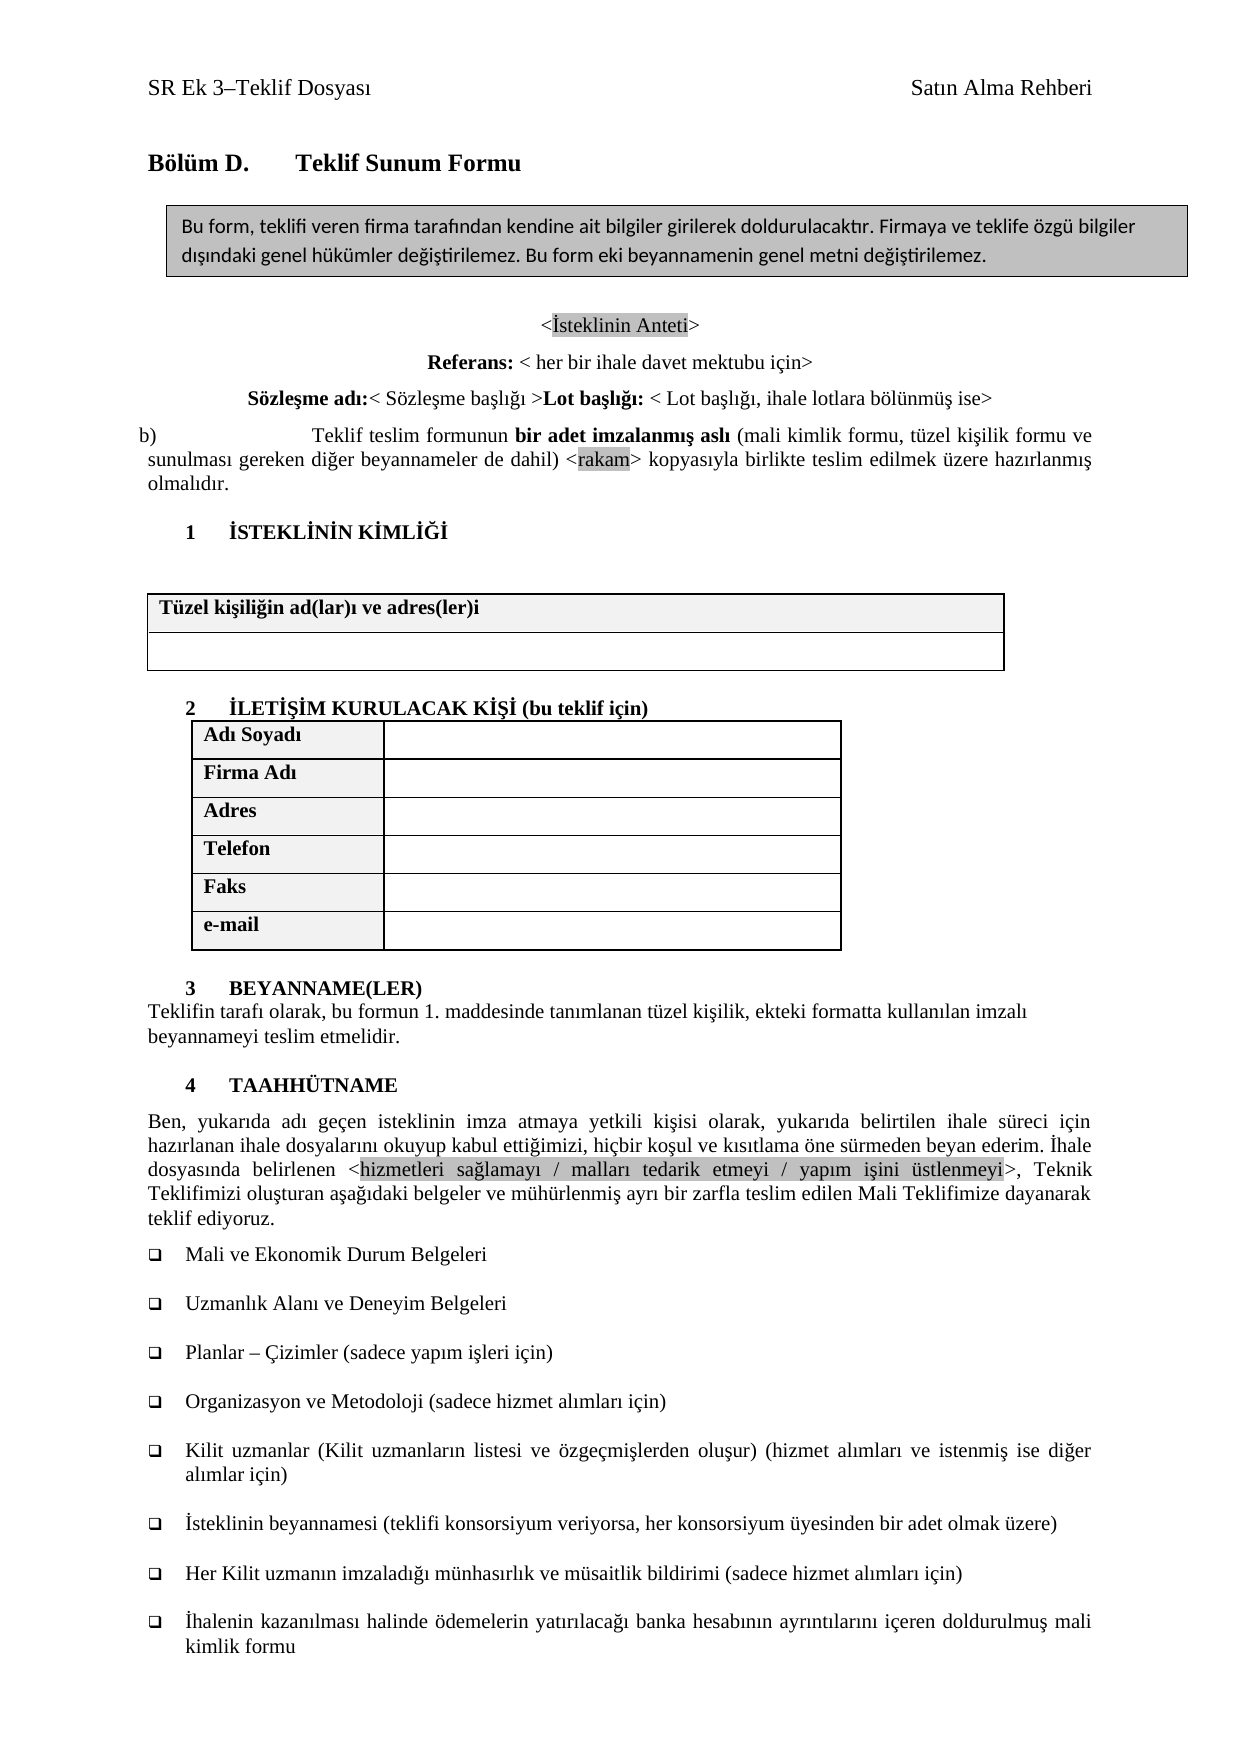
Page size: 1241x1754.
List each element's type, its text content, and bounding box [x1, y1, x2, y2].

list Organizasyon ve Metodoloji (sadece hizmet alımları için) [148, 1389, 1093, 1413]
text Referans: < her bir ihale davet mektubu için> [136, 350, 1093, 374]
list TAAHHÜTNAME [185, 1073, 1093, 1097]
list Kilit uzmanlar (Kilit uzmanların listesi ve özgeçmişlerden oluşur) (hizmet alımları ve istenmiş ise diğer alımlar için) [148, 1438, 1093, 1486]
text <İsteklinin Anteti> [688, 313, 1093, 337]
text Teklifin tarafı olarak, bu formun 1. maddesinde tanımlanan tüzel kişilik, ekteki formatta kullanılan imzalı beyannameyi teslim etmelidir. [148, 999, 1093, 1048]
table_header Tüzel kişiliğin ad(lar)ı ve adres(ler)i [148, 595, 1003, 631]
text Ben, yukarıda adı geçen isteklinin imza atmaya yetkili kişisi olarak, yukarıda belirtilen ihale süreci için hazırlanan ihale dosyalarını okuyup kabul ettiğimizi, hiçbir koşul ve kısıtlama öne sürmeden beyan ederim. İhale dosyasında belirlenen <hizmetleri sağlamayı / malları tedarik etmeyi / yapım işini üstlenmeyi>, Teknik Teklifimizi oluşturan aşağıdaki belgeler ve mühürlenmiş ayrı bir zarfla teslim edilen Mali Teklifimize dayanarak teklif ediyoruz. [148, 1109, 1093, 1229]
list Planlar – Çizimler (sadece yapım işleri için) [148, 1340, 1093, 1364]
table_cell [385, 798, 840, 834]
list İhalenin kazanılması halinde ödemelerin yatırılacağı banka hesabının ayrıntılarını içeren doldurulmuş mali kimlik formu [148, 1609, 1093, 1658]
list İSTEKLİNİN KİMLİĞİ [185, 520, 1093, 544]
text Bölüm D. Teklif Sunum Formu [148, 148, 1093, 176]
table_cell [148, 633, 1003, 669]
table_cell [385, 912, 840, 949]
table_cell Adres [193, 798, 383, 834]
text Sözleşme adı:< Sözleşme başlığı >Lot başlığı: < Lot başlığı, ihale lotlara bölünmüş ise> [148, 386, 1093, 410]
table_cell Firma Adı [193, 760, 383, 796]
list Mali ve Ekonomik Durum Belgeleri [148, 1242, 1093, 1266]
list BEYANNAME(LER) [185, 975, 1093, 999]
list Teklif teslim formunun bir adet imzalanmış aslı (mali kimlik formu, tüzel kişilik formu ve sunulması gereken diğer beyannameler de dahil) <rakam> kopyasıyla birlikte teslim edilmek üzere hazırlanmış olmalıdır. [148, 423, 1093, 495]
list Uzmanlık Alanı ve Deneyim Belgeleri [148, 1291, 1093, 1315]
table_cell e-mail [193, 912, 383, 949]
table_cell [385, 836, 840, 873]
table_cell [385, 874, 840, 911]
list İLETİŞİM KURULACAK KİŞİ (bu teklif için) [185, 696, 1093, 720]
text <İsteklinin Anteti> [136, 313, 552, 337]
table_cell [385, 760, 840, 796]
list Her Kilit uzmanın imzaladığı münhasırlık ve müsaitlik bildirimi (sadece hizmet alımları için) [148, 1560, 1093, 1584]
list İsteklinin beyannamesi (teklifi konsorsiyum veriyorsa, her konsorsiyum üyesinden bir adet olmak üzere) [148, 1511, 1093, 1535]
table_header [385, 722, 840, 758]
table_cell Telefon [193, 836, 383, 873]
table_cell Faks [193, 874, 383, 911]
table_header Adı Soyadı [193, 722, 383, 758]
